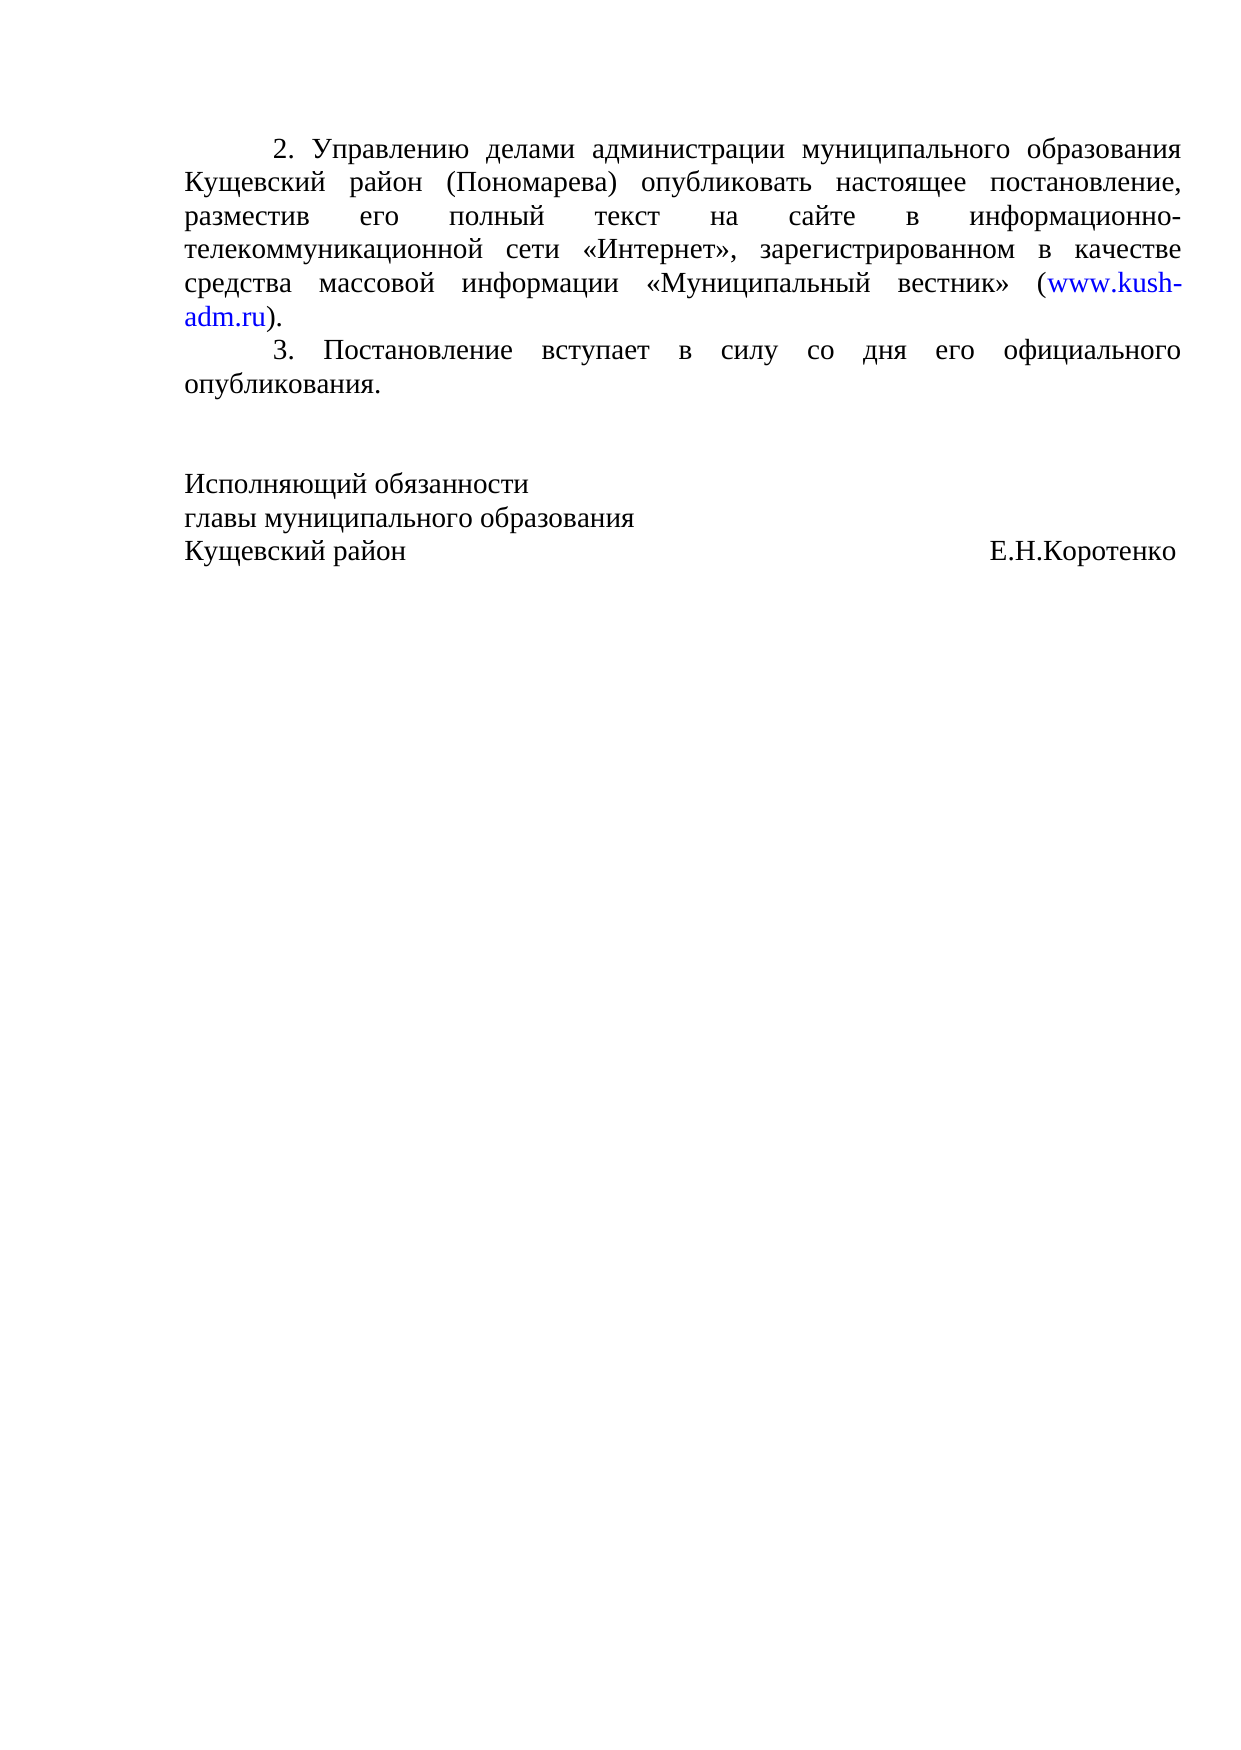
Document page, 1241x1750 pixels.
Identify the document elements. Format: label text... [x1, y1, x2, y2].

text Исполняющий обязанности [184, 466, 1182, 500]
text главы муниципального образования [184, 500, 1182, 533]
text 3. Постановление вступает в силу со дня его официального опубликования. [184, 332, 1182, 399]
text Кущевский район Е.Н.Коротенко [184, 533, 1182, 567]
text 2. Управлению делами администрации муниципального образования Кущевский район (Пономарева) опубликовать настоящее постановление, разместив его полный текст на сайте в информационно- телекоммуникационной сети «Интернет», зарегистрированном в качестве средства массовой информации «Муниципальный вестник» (www.kush-adm.ru). [184, 131, 1182, 332]
